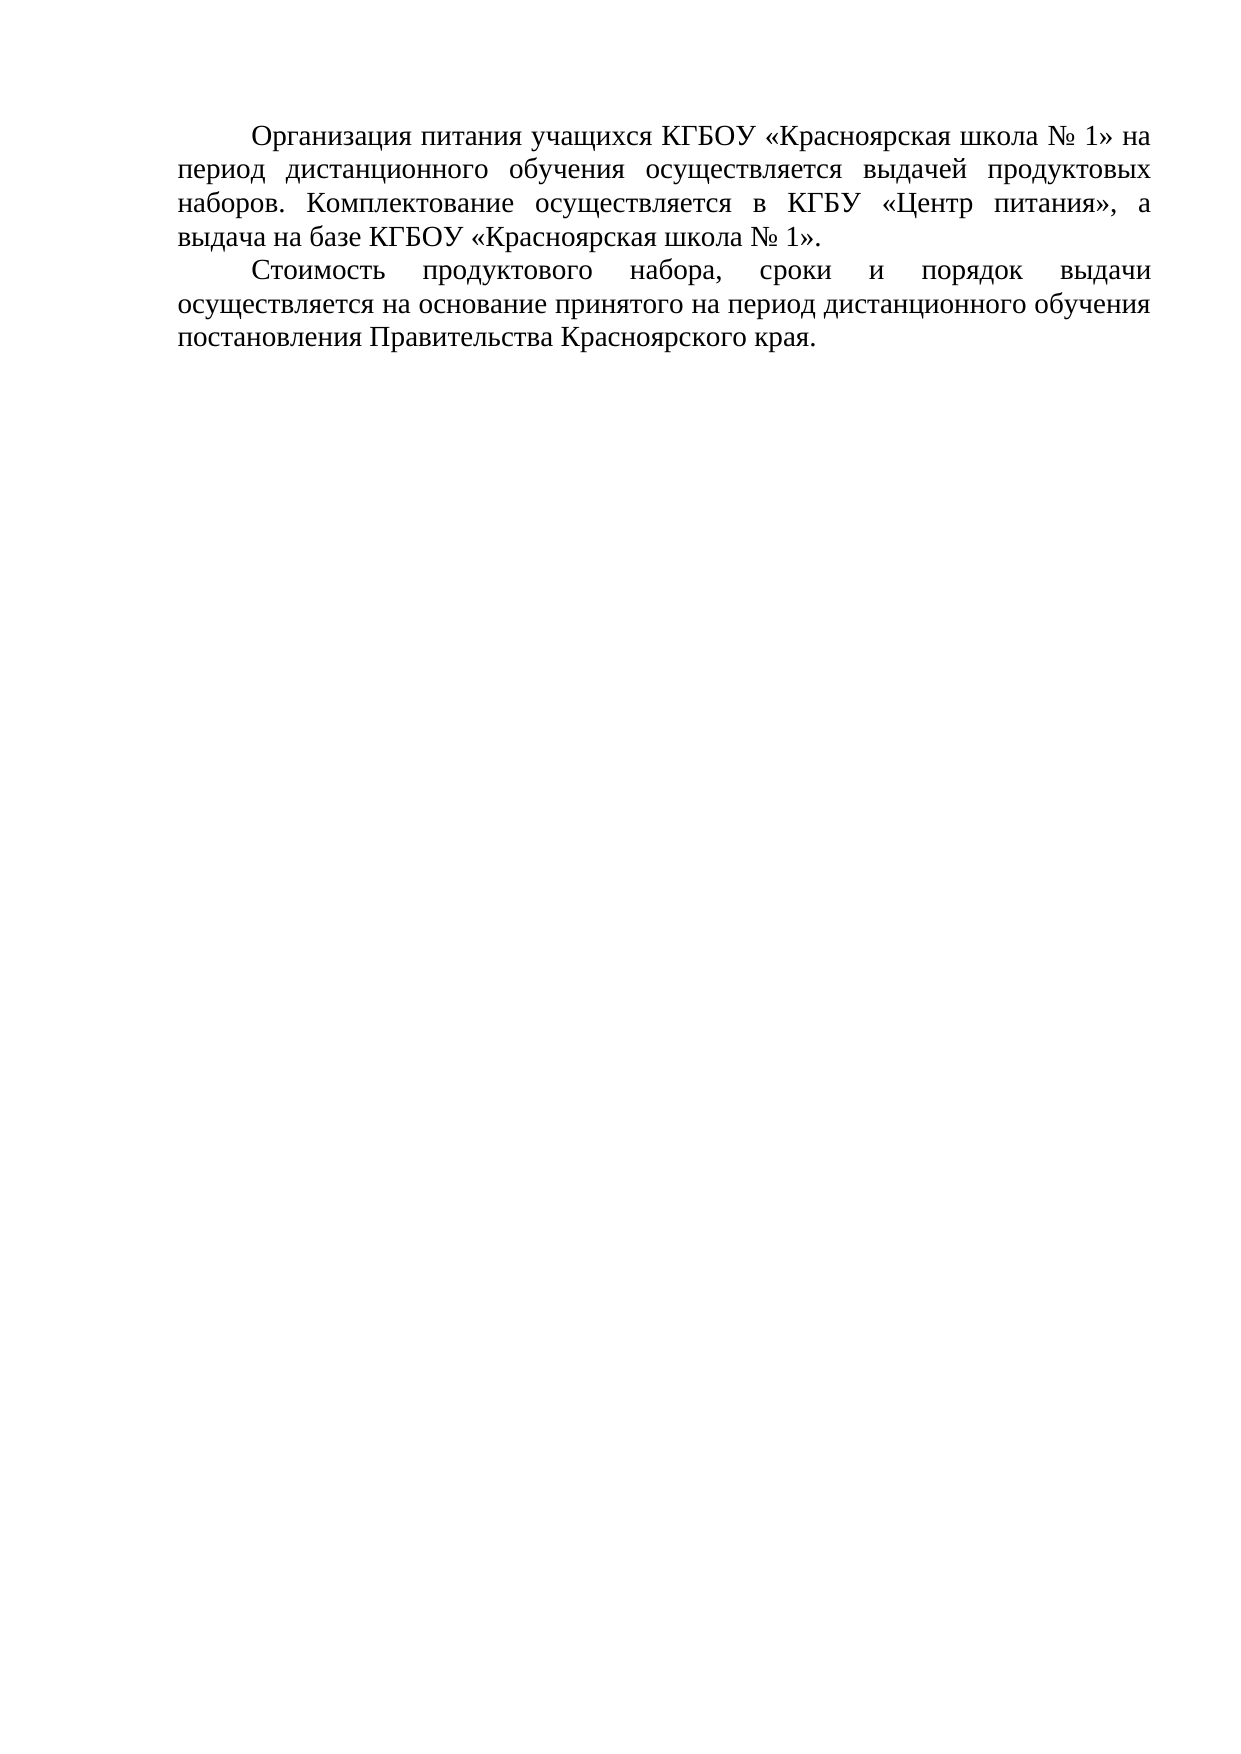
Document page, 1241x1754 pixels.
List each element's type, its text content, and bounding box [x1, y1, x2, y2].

text Стоимость продуктового набора, сроки и порядок выдачи осуществляется на основание принятого на период дистанционного обучения постановления Правительства Красноярского края. [177, 252, 1152, 353]
text Организация питания учащихся КГБОУ «Красноярская школа № 1» на период дистанционного обучения осуществляется выдачей продуктовых наборов. Комплектование осуществляется в КГБУ «Центр питания», а выдача на базе КГБОУ «Красноярская школа № 1». [177, 118, 1152, 252]
